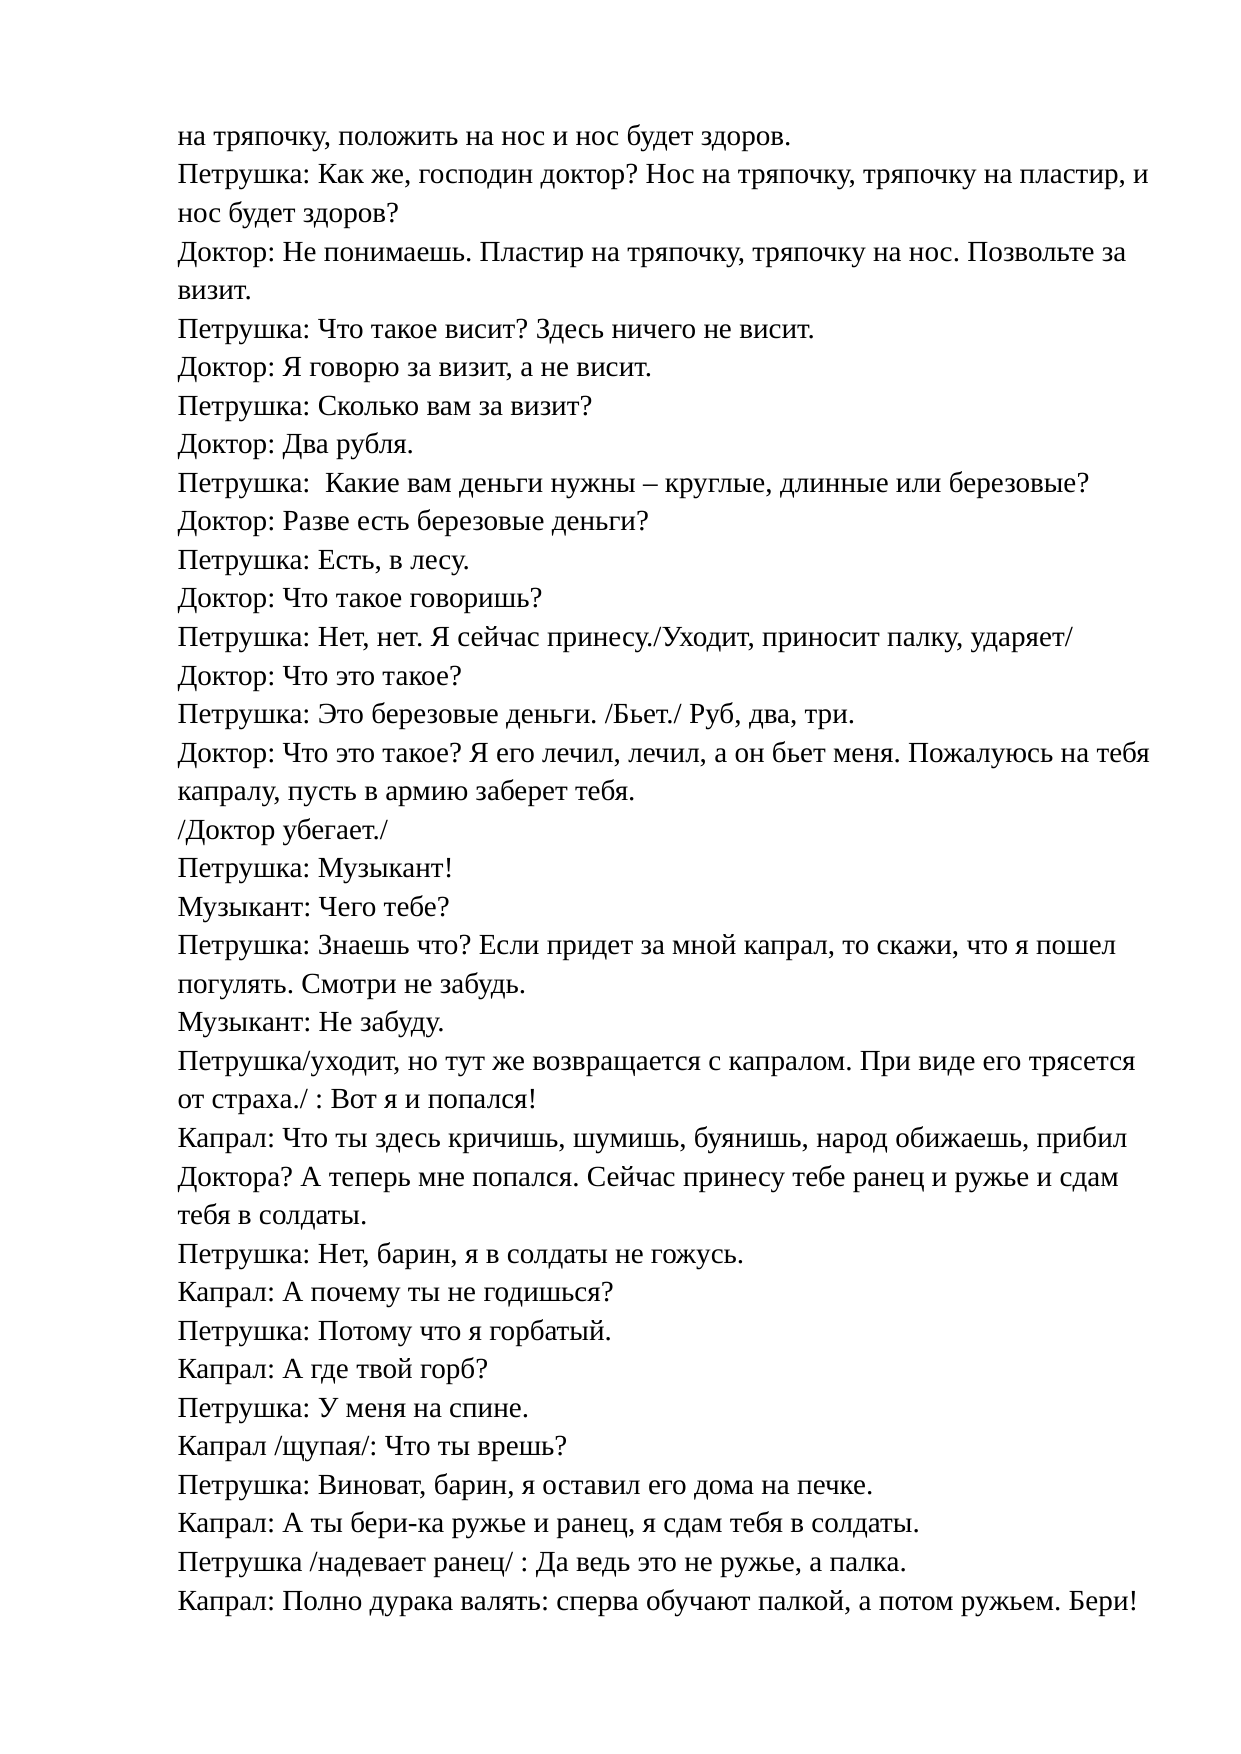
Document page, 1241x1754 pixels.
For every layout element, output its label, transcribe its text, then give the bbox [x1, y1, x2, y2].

text Петрушка: Нет, нет. Я сейчас принесу./Уходит, приносит палку, ударяет/ [177, 619, 1152, 653]
text Капрал /щупая/: Что ты врешь? [177, 1428, 1152, 1462]
text Доктор: Я говорю за визит, а не висит. [177, 349, 1152, 383]
text Доктор: Разве есть березовые деньги? [177, 503, 1152, 537]
text Петрушка: Сколько вам за визит? [177, 388, 1152, 421]
text Петрушка: Виноват, барин, я оставил его дома на печке. [177, 1467, 1152, 1501]
text Музыкант: Не забуду. [177, 1004, 1152, 1038]
text Доктор: Что это такое? [177, 658, 1152, 691]
text Петрушка: Какие вам деньги нужны – круглые, длинные или березовые? [177, 465, 1152, 498]
text Петрушка: Потому что я горбатый. [177, 1313, 1152, 1346]
text Капрал: Что ты здесь кричишь, шумишь, буянишь, народ обижаешь, прибил Доктора? А теперь мне попался. Сейчас принесу тебе ранец и ружье и сдам тебя в солдаты. [177, 1120, 1152, 1231]
text Капрал: Полно дурака валять: сперва обучают палкой, а потом ружьем. Бери! [177, 1583, 1152, 1616]
text Петрушка/уходит, но тут же возвращается с капралом. При виде его трясется от страха./ : Вот я и попался! [177, 1043, 1152, 1115]
text Капрал: А где твой горб? [177, 1351, 1152, 1385]
text Музыкант: Чего тебе? [177, 889, 1152, 922]
text Капрал: А ты бери-ка ружье и ранец, я сдам тебя в солдаты. [177, 1506, 1152, 1539]
text Петрушка: Как же, господин доктор? Нос на тряпочку, тряпочку на пластир, и нос будет здоров? [177, 157, 1152, 229]
text Петрушка: Что такое висит? Здесь ничего не висит. [177, 311, 1152, 344]
text Петрушка: У меня на спине. [177, 1390, 1152, 1423]
text Петрушка: Нет, барин, я в солдаты не гожусь. [177, 1236, 1152, 1269]
text Петрушка /надевает ранец/ : Да ведь это не ружье, а палка. [177, 1544, 1152, 1578]
text Петрушка: Это березовые деньги. /Бьет./ Руб, два, три. [177, 696, 1152, 730]
text /Доктор убегает./ [177, 812, 1152, 845]
text Доктор: Два рубля. [177, 426, 1152, 460]
text Доктор: Не понимаешь. Пластир на тряпочку, тряпочку на нос. Позвольте за визит. [177, 234, 1152, 306]
text Петрушка: Музыкант! [177, 850, 1152, 884]
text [177, 118, 1152, 152]
text Петрушка: Есть, в лесу. [177, 542, 1152, 576]
text Доктор: Что такое говоришь? [177, 581, 1152, 614]
text Доктор: Что это такое? Я его лечил, лечил, а он бьет меня. Пожалуюсь на тебя капралу, пусть в армию заберет тебя. [177, 735, 1152, 807]
text Петрушка: Знаешь что? Если придет за мной капрал, то скажи, что я пошел погулять. Смотри не забудь. [177, 927, 1152, 999]
text Капрал: А почему ты не годишься? [177, 1274, 1152, 1308]
